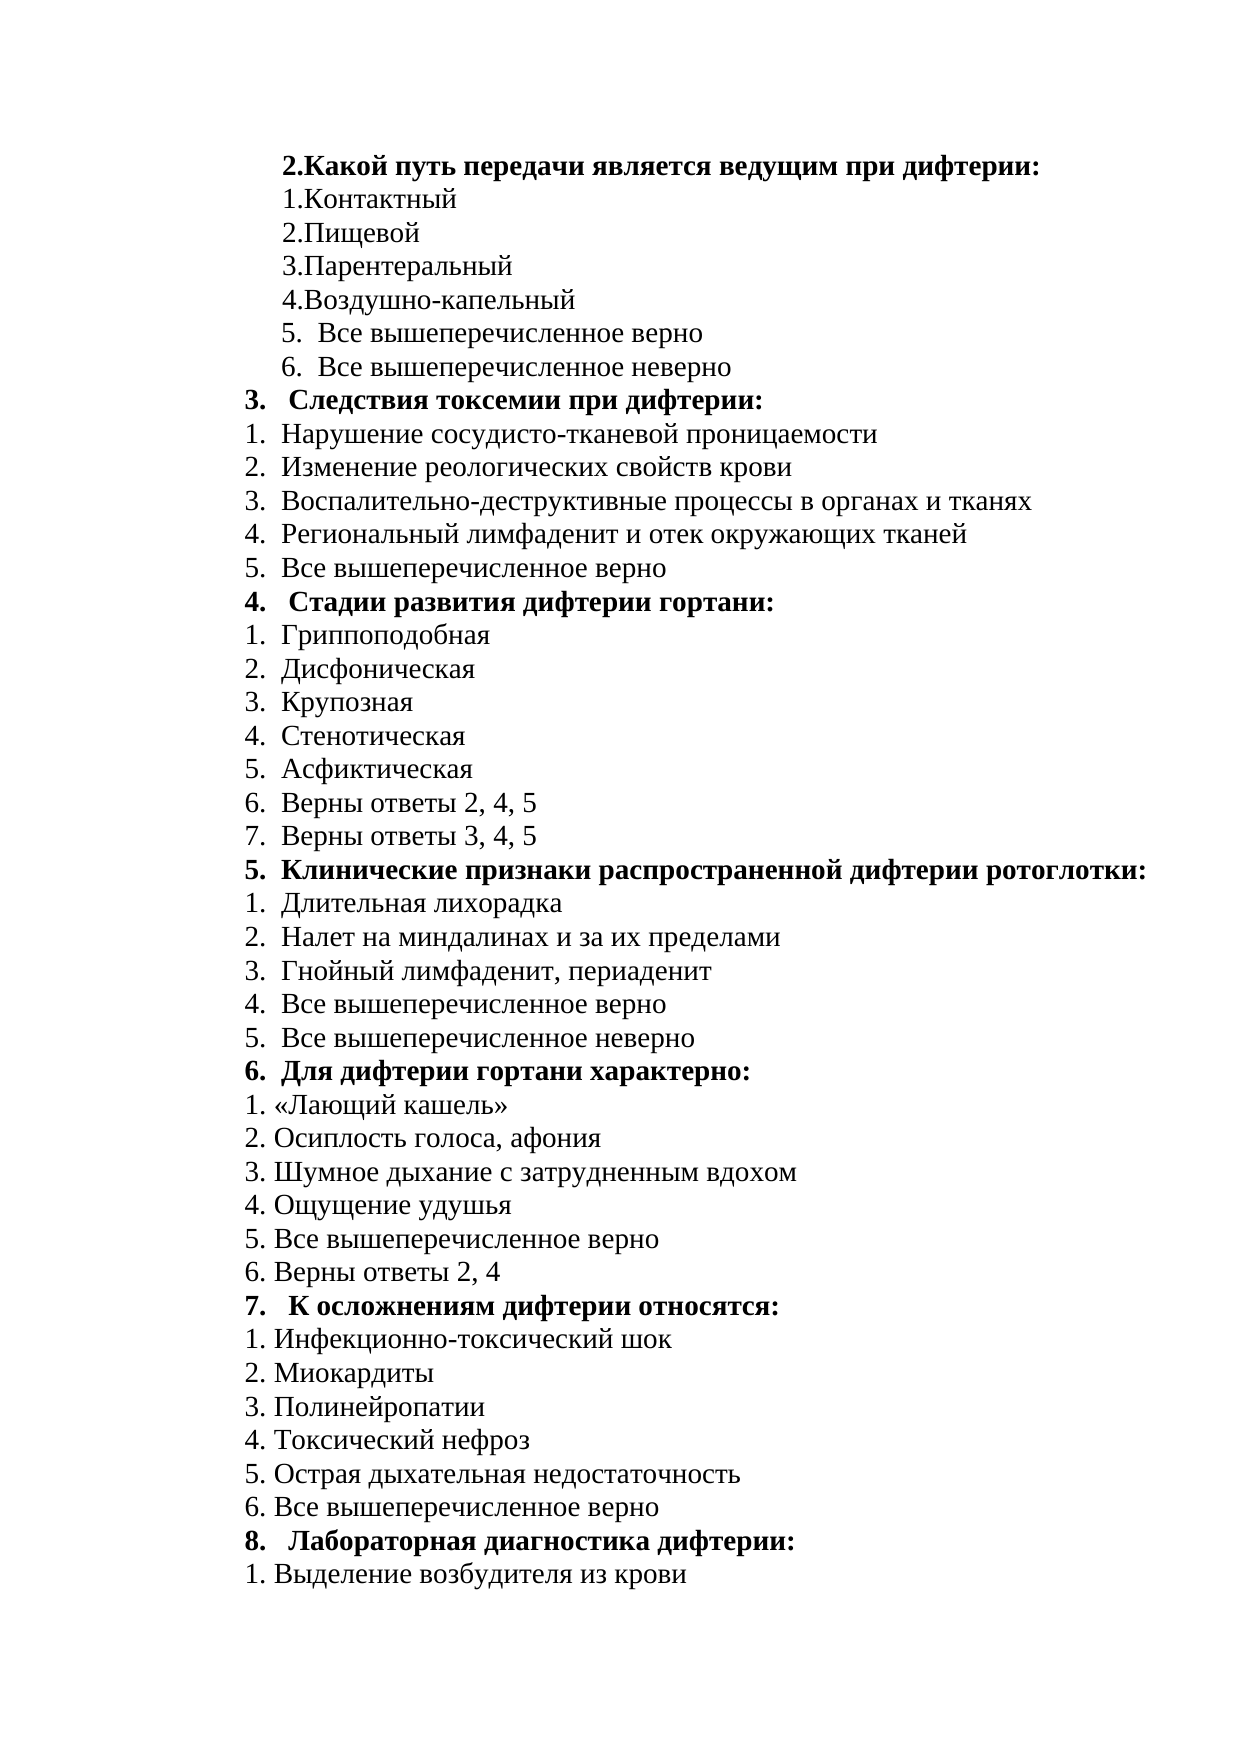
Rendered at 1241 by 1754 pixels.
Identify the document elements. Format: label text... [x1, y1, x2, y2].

text 6. Верны ответы 2, 4, 5 [207, 785, 1152, 818]
text 4.Воздушно-капельный [282, 282, 1152, 315]
text 3. Полинейропатии [207, 1389, 1152, 1422]
text 1. Гриппоподобная [207, 617, 1152, 651]
text 5. Все вышеперечисленное верно [207, 1221, 1152, 1254]
text 2.Пищевой [282, 215, 1152, 248]
text 2. Дисфоническая [207, 651, 1152, 684]
text 2.Какой путь передачи является ведущим при дифтерии: [282, 148, 1152, 181]
text 3. Следствия токсемии при дифтерии: [207, 382, 1152, 416]
text 4. Стадии развития дифтерии гортани: [207, 584, 1152, 617]
text 5. Клинические признаки распространенной дифтерии ротоглотки: [207, 852, 1152, 886]
text 1. Выделение возбудителя из крови [207, 1556, 1152, 1590]
text 1. Инфекционно-токсический шок [207, 1322, 1152, 1355]
text 8. Лабораторная диагностика дифтерии: [207, 1523, 1152, 1556]
text 1. Длительная лихорадка [207, 886, 1152, 919]
text 5. Все вышеперечисленное неверно [207, 1020, 1152, 1053]
text 4. Региональный лимфаденит и отек окружающих тканей [207, 517, 1152, 550]
text 4. Все вышеперечисленное верно [207, 986, 1152, 1020]
text 6. Все вышеперечисленное верно [207, 1489, 1152, 1523]
text 3. Крупозная [207, 684, 1152, 718]
text 2. Миокардиты [207, 1355, 1152, 1389]
text 6. Верны ответы 2, 4 [207, 1254, 1152, 1288]
text 3. Воспалительно-деструктивные процессы в органах и тканях [207, 483, 1152, 517]
text 5. Асфиктическая [207, 751, 1152, 785]
text 7. К осложнениям дифтерии относятся: [207, 1288, 1152, 1322]
text 3. Шумное дыхание с затрудненным вдохом [207, 1154, 1152, 1187]
text 2. Изменение реологических свойств крови [207, 449, 1152, 483]
text 4. Токсический нефроз [207, 1422, 1152, 1456]
text 3.Парентеральный [282, 248, 1152, 282]
text 3. Гнойный лимфаденит, периаденит [207, 953, 1152, 986]
text 2. Осиплость голоса, афония [207, 1120, 1152, 1154]
text 1.Контактный [282, 181, 1152, 215]
text 6. Все вышеперечисленное неверно [207, 349, 1152, 382]
text 4. Ощущение удушья [207, 1187, 1152, 1221]
text 4. Стенотическая [207, 718, 1152, 751]
text 1. Нарушение сосудисто-тканевой проницаемости [207, 416, 1152, 449]
text 6. Для дифтерии гортани характерно: [207, 1053, 1152, 1087]
text 5. Все вышеперечисленное верно [207, 315, 1152, 349]
text 2. Налет на миндалинах и за их пределами [207, 919, 1152, 953]
text 5. Все вышеперечисленное верно [207, 550, 1152, 584]
text 1. «Лающий кашель» [207, 1087, 1152, 1120]
text 7. Верны ответы 3, 4, 5 [207, 818, 1152, 852]
text 5. Острая дыхательная недостаточность [207, 1456, 1152, 1489]
